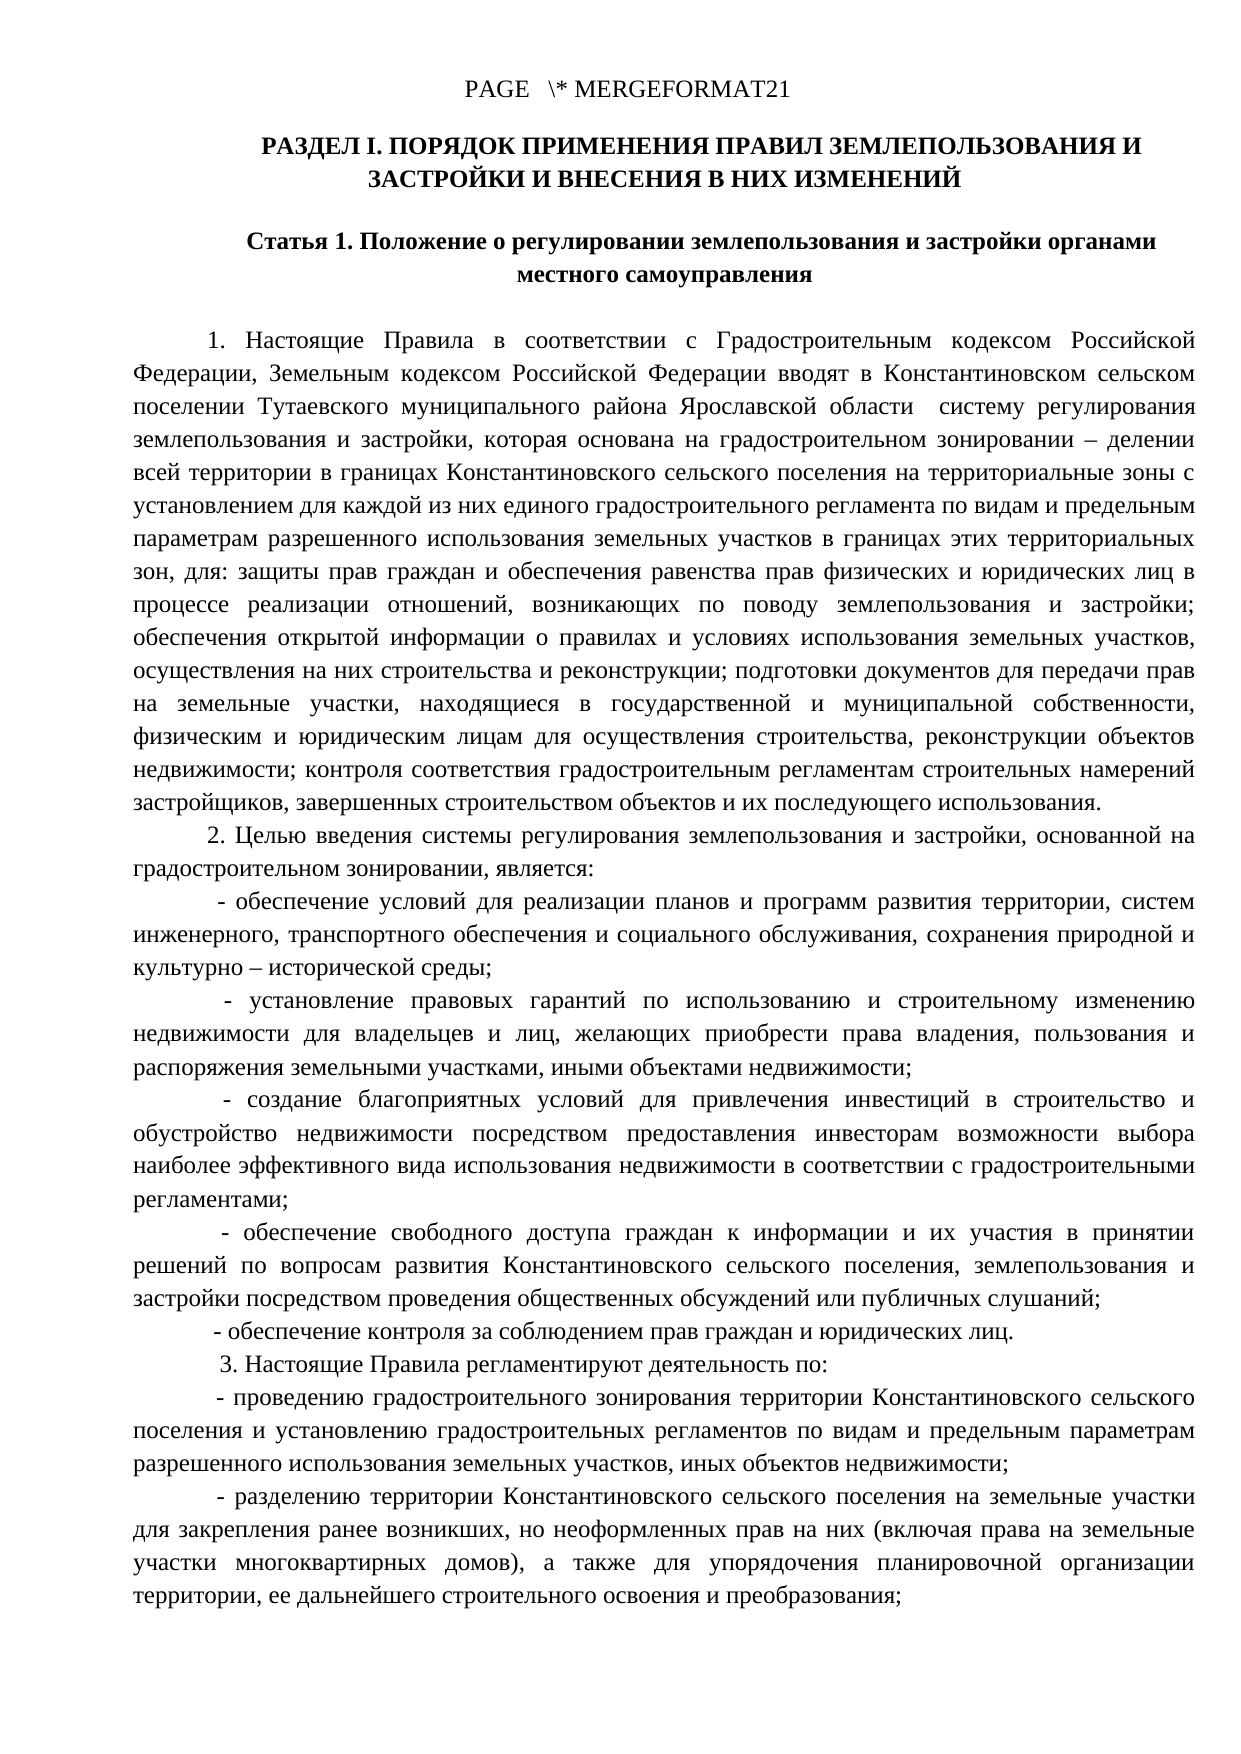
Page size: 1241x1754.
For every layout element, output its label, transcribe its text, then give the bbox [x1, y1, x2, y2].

text 2. Целью введения системы регулирования землепользования и застройки, основанной на градостроительном зонировании, является: [133, 820, 1196, 882]
text - обеспечение контроля за соблюдением прав граждан и юридических лиц. [133, 1316, 1196, 1344]
text - проведению градостроительного зонирования территории Константиновского сельского поселения и установлению градостроительных регламентов по видам и предельным параметрам разрешенного использования земельных участков, иных объектов недвижимости; [133, 1382, 1196, 1477]
text - обеспечение свободного доступа граждан к информации и их участия в принятии решений по вопросам развития Константиновского сельского поселения, землепользования и застройки посредством проведения общественных обсуждений или публичных слушаний; [133, 1217, 1196, 1311]
text - создание благоприятных условий для привлечения инвестиций в строительство и обустройство недвижимости посредством предоставления инвесторам возможности выбора наиболее эффективного вида использования недвижимости в соответствии с градостроительными регламентами; [133, 1084, 1196, 1212]
text 1. Настоящие Правила в соответствии с Градостроительным кодексом Российской Федерации, Земельным кодексом Российской Федерации вводят в Константиновском сельском поселении Тутаевского муниципального района Ярославской области систему регулирования землепользования и застройки, которая основана на градостроительном зонировании – делении всей территории в границах Константиновского сельского поселения на территориальные зоны с установлением для каждой из них единого градостроительного регламента по видам и предельным параметрам разрешенного использования земельных участков в границах этих территориальных зон, для: защиты прав граждан и обеспечения равенства прав физических и юридических лиц в процессе реализации отношений, возникающих по поводу землепользования и застройки; обеспечения открытой информации о правилах и условиях использования земельных участков, осуществления на них строительства и реконструкции; подготовки документов для передачи прав на земельные участки, находящиеся в государственной и муниципальной собственности, физическим и юридическим лицам для осуществления строительства, реконструкции объектов недвижимости; контроля соответствия градостроительным регламентам строительных намерений застройщиков, завершенных строительством объектов и их последующего использования. [133, 325, 1196, 816]
text - обеспечение условий для реализации планов и программ развития территории, систем инженерного, транспортного обеспечения и социального обслуживания, сохранения природной и культурно – исторической среды; [133, 886, 1196, 981]
text Статья 1. Положение о регулировании землепользования и застройки органами местного самоуправления [133, 226, 1196, 288]
text - установление правовых гарантий по использованию и строительному изменению недвижимости для владельцев и лиц, желающих приобрести права владения, пользования и распоряжения земельными участками, иными объектами недвижимости; [133, 986, 1196, 1080]
text РАЗДЕЛ I. ПОРЯДОК ПРИМЕНЕНИЯ ПРАВИЛ ЗЕМЛЕПОЛЬЗОВАНИЯ И ЗАСТРОЙКИ И ВНЕСЕНИЯ В НИХ ИЗМЕНЕНИЙ [133, 131, 1196, 193]
text - разделению территории Константиновского сельского поселения на земельные участки для закрепления ранее возникших, но неоформленных прав на них (включая права на земельные участки многоквартирных домов), а также для упорядочения планировочной организации территории, ее дальнейшего строительного освоения и преобразования; [133, 1481, 1196, 1609]
text 3. Настоящие Правила регламентируют деятельность по: [133, 1349, 1196, 1377]
